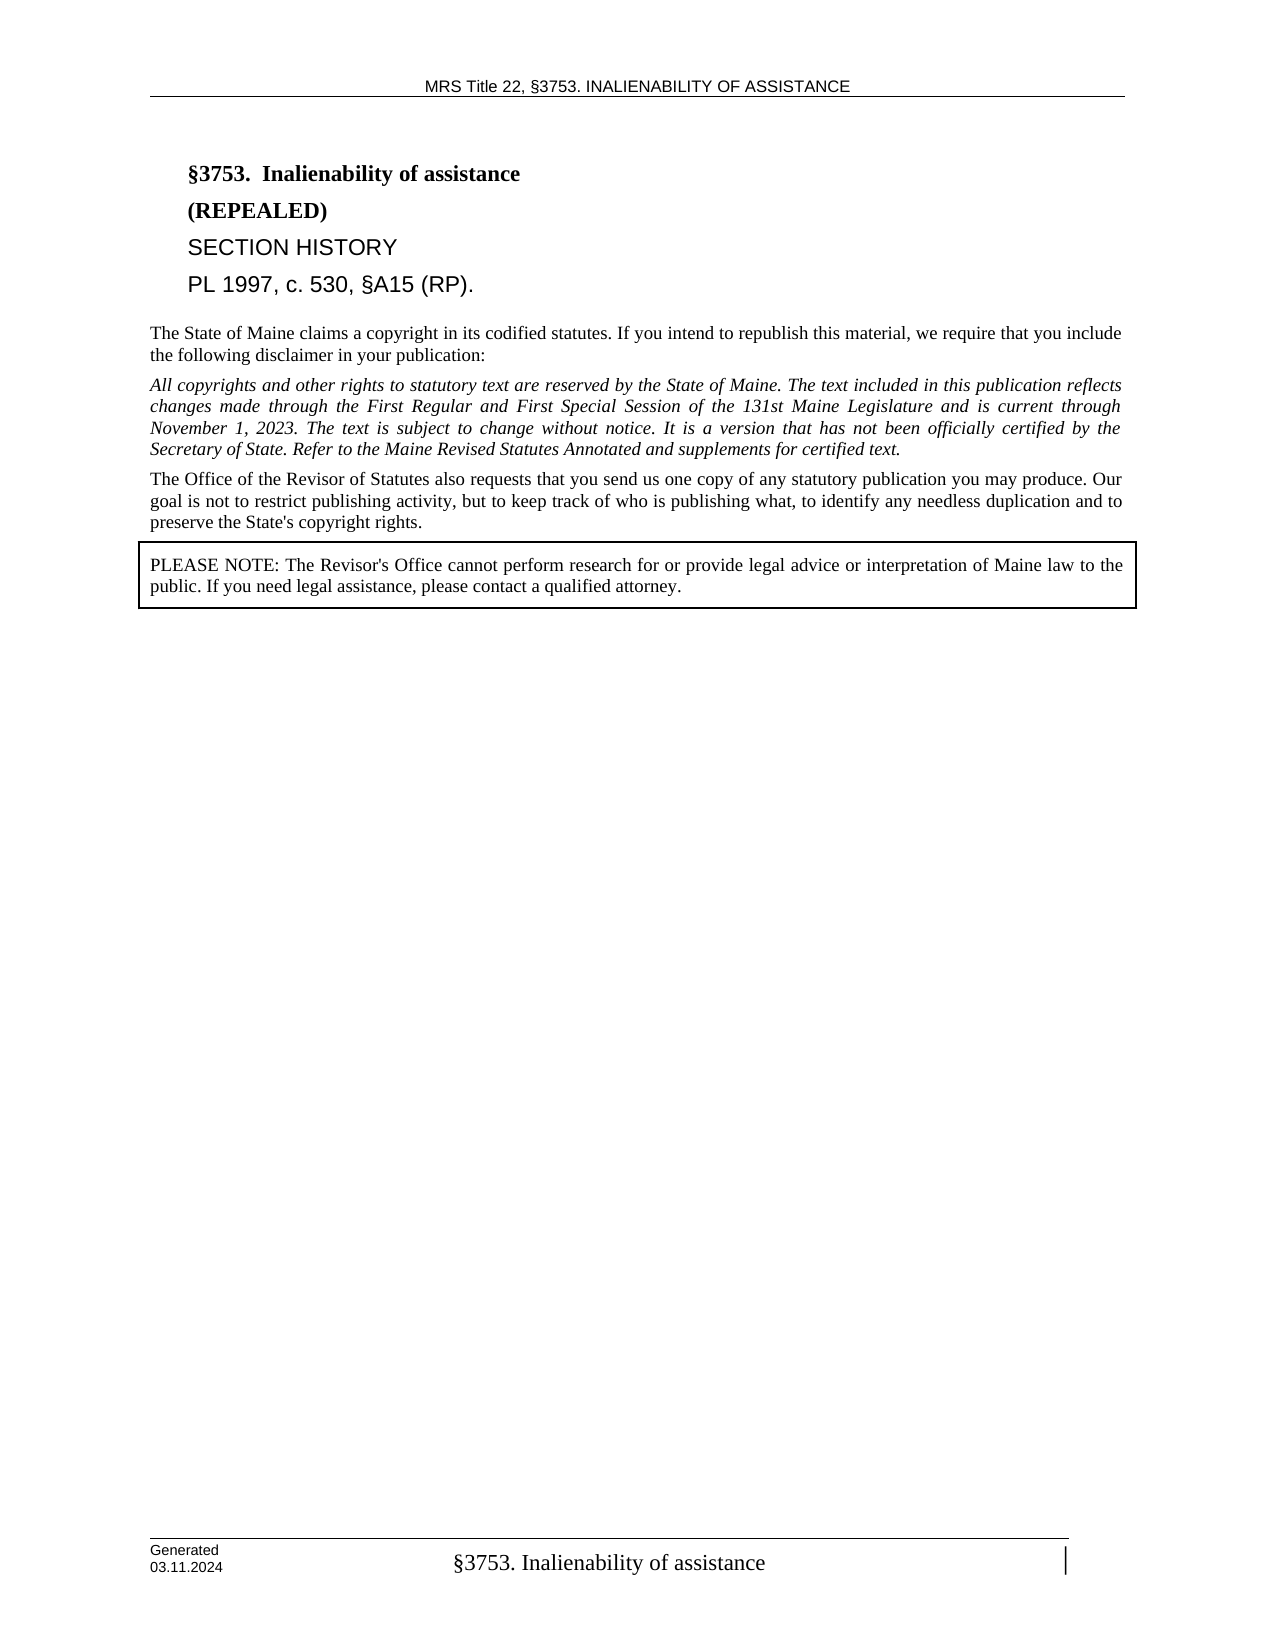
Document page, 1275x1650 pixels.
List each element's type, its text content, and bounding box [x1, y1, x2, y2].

text The Office of the Revisor of Statutes also requests that you send us one copy of any statutory publication you may produce. Our goal is not to restrict publishing activity, but to keep track of who is publishing what, to identify any needless duplication and to preserve the State's copyright rights. [150, 468, 1125, 533]
text PL 1997, c. 530, §A15 (RP). [187, 271, 1125, 297]
text (REPEALED) [187, 197, 1125, 223]
text The State of Maine claims a copyright in its codified statutes. If you intend to republish this material, we require that you include the following disclaimer in your publication: [150, 322, 1125, 365]
text PLEASE NOTE: The Revisor's Office cannot perform research for or provide legal advice or interpretation of Maine law to the public. If you need legal assistance, please contact a qualified attorney. [140, 543, 1135, 607]
text All copyrights and other rights to statutory text are reserved by the State of Maine. The text included in this publication reflects changes made through the First Regular and First Special Session of the 131st Maine Legislature and is current through November 1, 2023 . The text is subject to change without notice. It is a version that has not been officially certified by the Secretary of State. Refer to the Maine Revised Statutes Annotated and supplements for certified text. [150, 373, 1125, 460]
text §3753. Inalienability of assistance [187, 160, 1125, 187]
text SECTION HISTORY [187, 234, 1125, 260]
